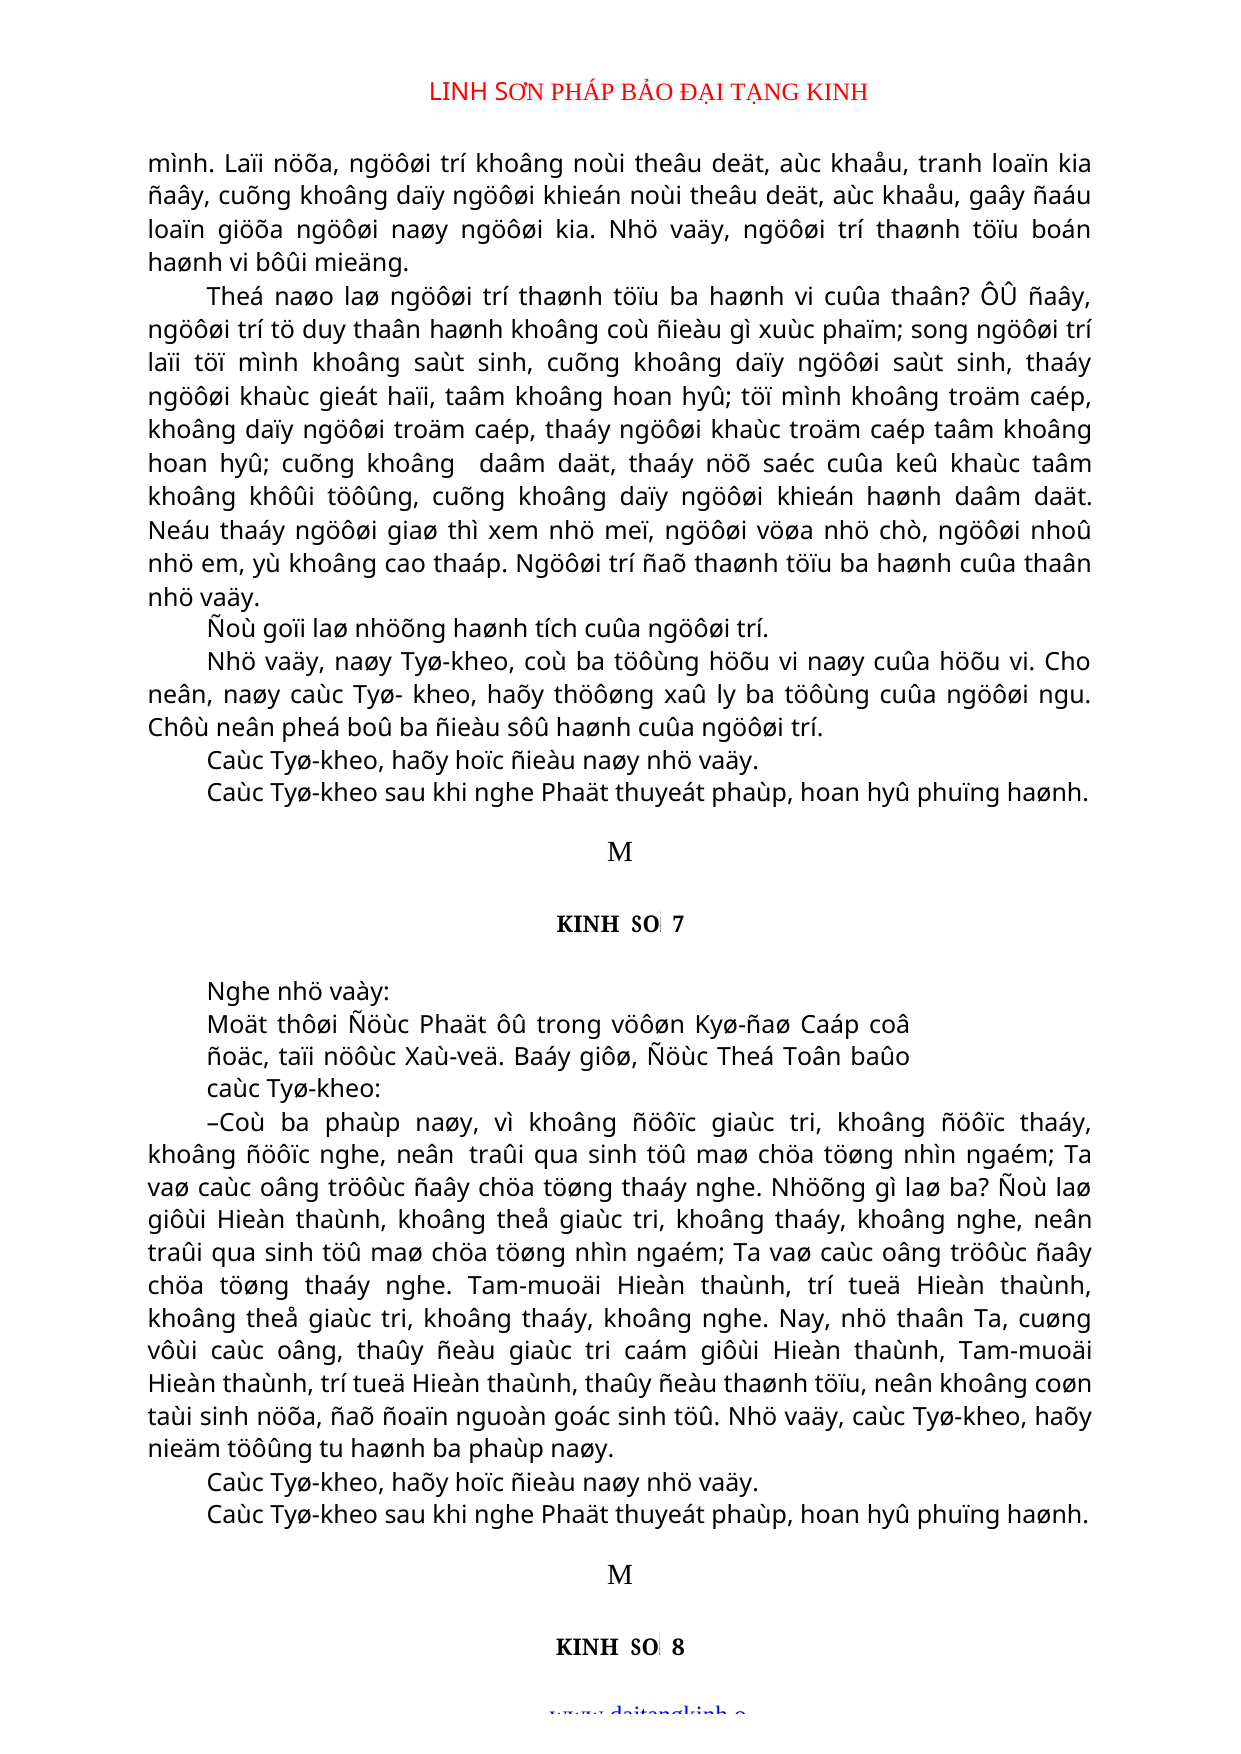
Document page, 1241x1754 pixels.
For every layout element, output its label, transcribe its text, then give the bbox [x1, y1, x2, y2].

text Nghe nhö vaày: [206, 974, 1115, 1007]
text KINH SOÁ 7 [458, 907, 782, 939]
text Nhö vaäy, naøy Tyø-kheo, coù ba töôùng höõu vi naøy cuûa höõu vi. Cho neân, naøy caùc Tyø- kheo, haõy thöôøng xaû ly ba töôùng cuûa ngöôøi ngu. Chôù neân pheá boû ba ñieàu sôû haønh cuûa ngöôøi trí. [147, 644, 1093, 744]
subtitle M [135, 1557, 1104, 1591]
text Caùc Tyø-kheo sau khi nghe Phaät thuyeát phaùp, hoan hyû phuïng haønh. [206, 1498, 1115, 1530]
text KINH SOÁ 8 [458, 1630, 782, 1662]
text –Coù ba phaùp naøy, vì khoâng ñöôïc giaùc tri, khoâng ñöôïc thaáy, khoâng ñöôïc nghe, neân traûi qua sinh töû maø chöa töøng nhìn ngaém; Ta vaø caùc oâng tröôùc ñaây chöa töøng thaáy nghe. Nhöõng gì laø ba? Ñoù laø giôùi Hieàn thaùnh, khoâng theå giaùc tri, khoâng thaáy, khoâng nghe, neân traûi qua sinh töû maø chöa töøng nhìn ngaém; Ta vaø caùc oâng tröôùc ñaây chöa töøng thaáy nghe. Tam-muoäi Hieàn thaùnh, trí tueä Hieàn thaùnh, khoâng theå giaùc tri, khoâng thaáy, khoâng nghe. Nay, nhö thaân Ta, cuøng vôùi caùc oâng, thaûy ñeàu giaùc tri caám giôùi Hieàn thaùnh, Tam-muoäi Hieàn thaùnh, trí tueä Hieàn thaùnh, thaûy ñeàu thaønh töïu, neân khoâng coøn taùi sinh nöõa, ñaõ ñoaïn nguoàn goác sinh töû. Nhö vaäy, caùc Tyø-kheo, haõy nieäm töôûng tu haønh ba phaùp naøy. [147, 1105, 1093, 1465]
text Moät thôøi Ñöùc Phaät ôû trong vöôøn Kyø-ñaø Caáp coâ ñoäc, taïi nöôùc Xaù-veä. Baáy giôø, Ñöùc Theá Toân baûo caùc Tyø-kheo: [206, 1007, 911, 1105]
text Ñoù goïi laø nhöõng haønh tích cuûa ngöôøi trí. [206, 613, 1115, 644]
text Caùc Tyø-kheo sau khi nghe Phaät thuyeát phaùp, hoan hyû phuïng haønh. [206, 775, 1115, 808]
text Caùc Tyø-kheo, haõy hoïc ñieàu naøy nhö vaäy. [206, 1466, 1115, 1498]
text Theá naøo laø ngöôøi trí thaønh töïu ba haønh vi cuûa thaân? ÔÛ ñaây, ngöôøi trí tö duy thaân haønh khoâng coù ñieàu gì xuùc phaïm; song ngöôøi trí laïi töï mình khoâng saùt sinh, cuõng khoâng daïy ngöôøi saùt sinh, thaáy ngöôøi khaùc gieát haïi, taâm khoâng hoan hyû; töï mình khoâng troäm caép, khoâng daïy ngöôøi troäm caép, thaáy ngöôøi khaùc troäm caép taâm khoâng hoan hyû; cuõng khoâng daâm daät, thaáy nöõ saéc cuûa keû khaùc taâm khoâng khôûi töôûng, cuõng khoâng daïy ngöôøi khieán haønh daâm daät. Neáu thaáy ngöôøi giaø thì xem nhö meï, ngöôøi vöøa nhö chò, ngöôøi nhoû nhö em, yù khoâng cao thaáp. Ngöôøi trí ñaõ thaønh töïu ba haønh cuûa thaân nhö vaäy. [147, 279, 1093, 613]
subtitle M [135, 834, 1104, 868]
text mình. Laïi nöõa, ngöôøi trí khoâng noùi theâu deät, aùc khaåu, tranh loaïn kia ñaây, cuõng khoâng daïy ngöôøi khieán noùi theâu deät, aùc khaåu, gaây ñaáu loaïn giöõa ngöôøi naøy ngöôøi kia. Nhö vaäy, ngöôøi trí thaønh töïu boán haønh vi bôûi mieäng. [147, 145, 1093, 279]
text Caùc Tyø-kheo, haõy hoïc ñieàu naøy nhö vaäy. [206, 744, 1115, 775]
